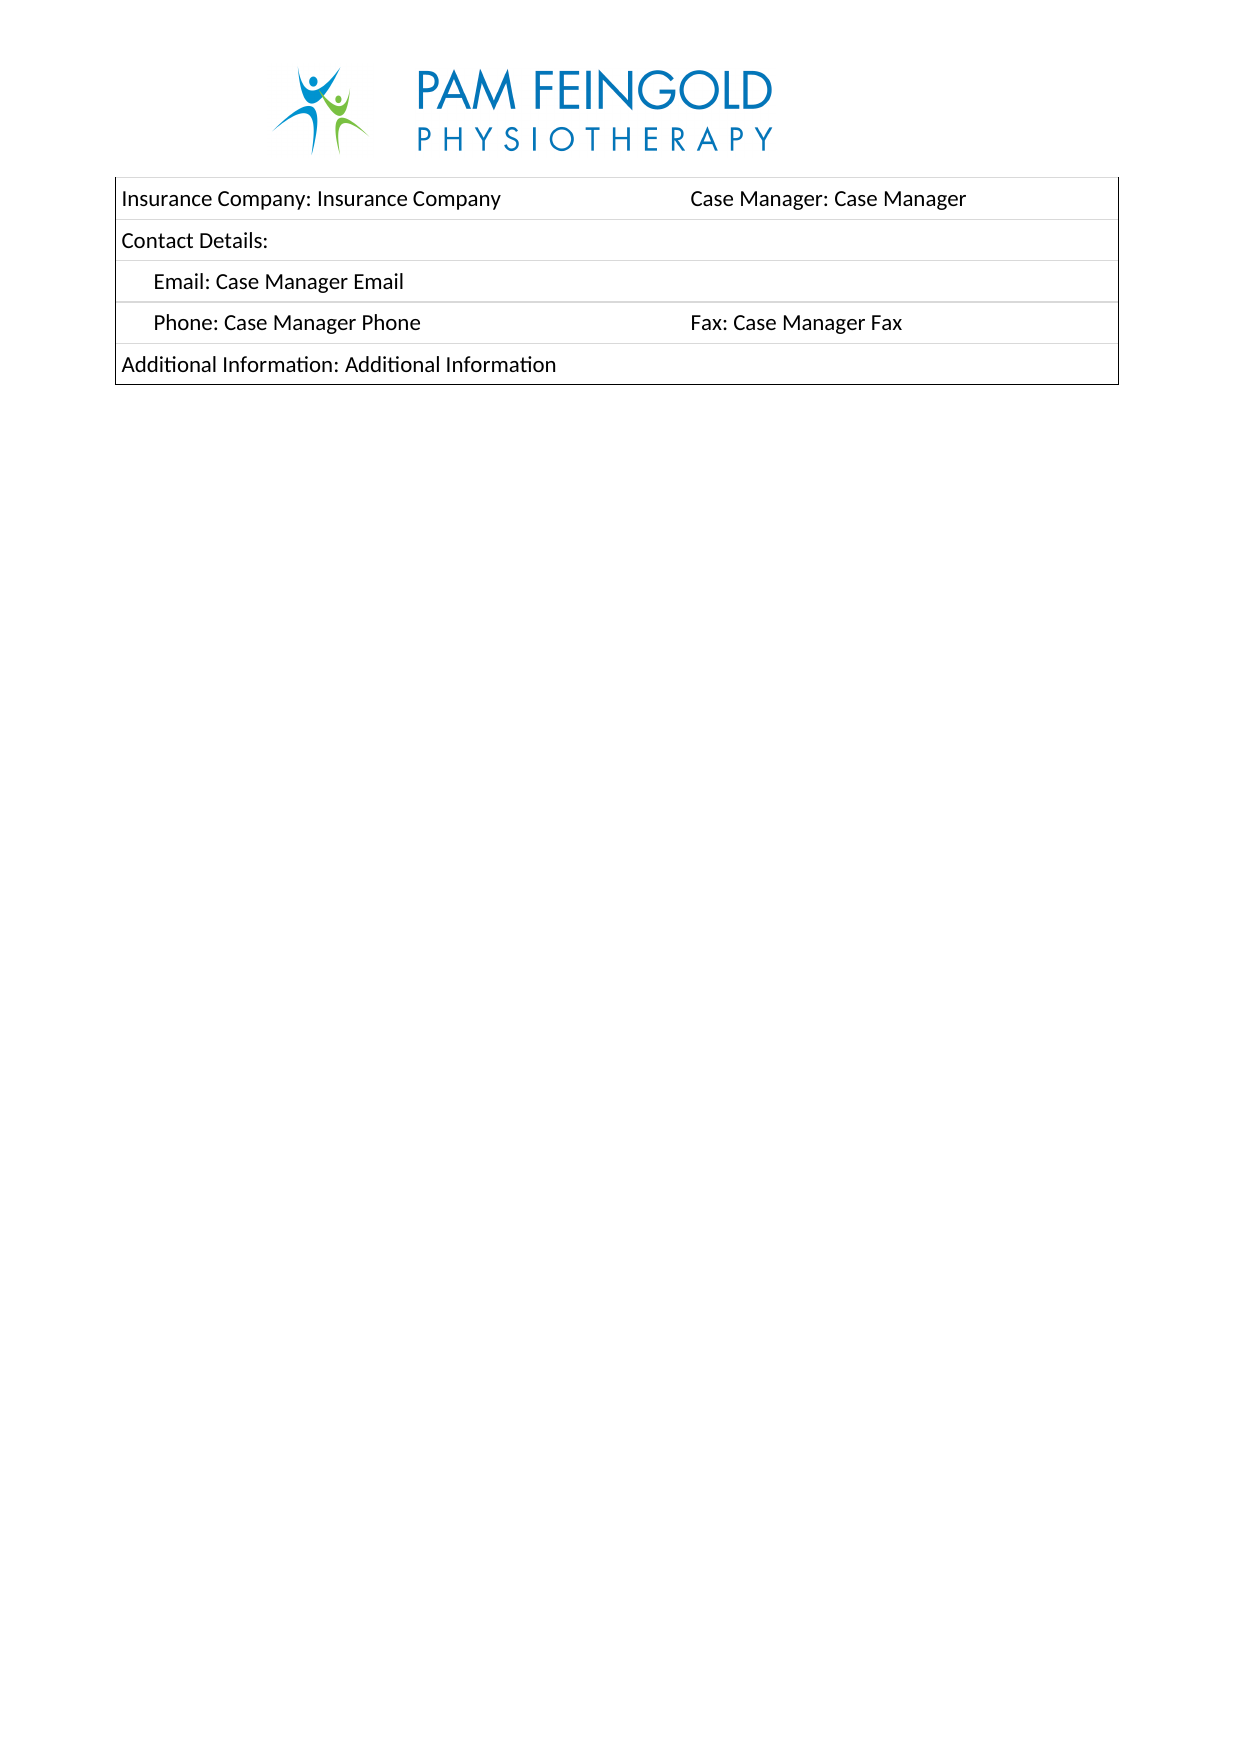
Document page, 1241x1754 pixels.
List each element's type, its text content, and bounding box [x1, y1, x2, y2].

table_cell Contact Details: [116, 220, 1118, 260]
table_cell Phone: Fax: [116, 303, 1118, 343]
picture [267, 63, 374, 158]
table_cell Additional Information: [116, 344, 1118, 384]
table_cell Insurance Company: Case Manager: [116, 178, 1118, 219]
table_cell Email: [116, 261, 1118, 301]
